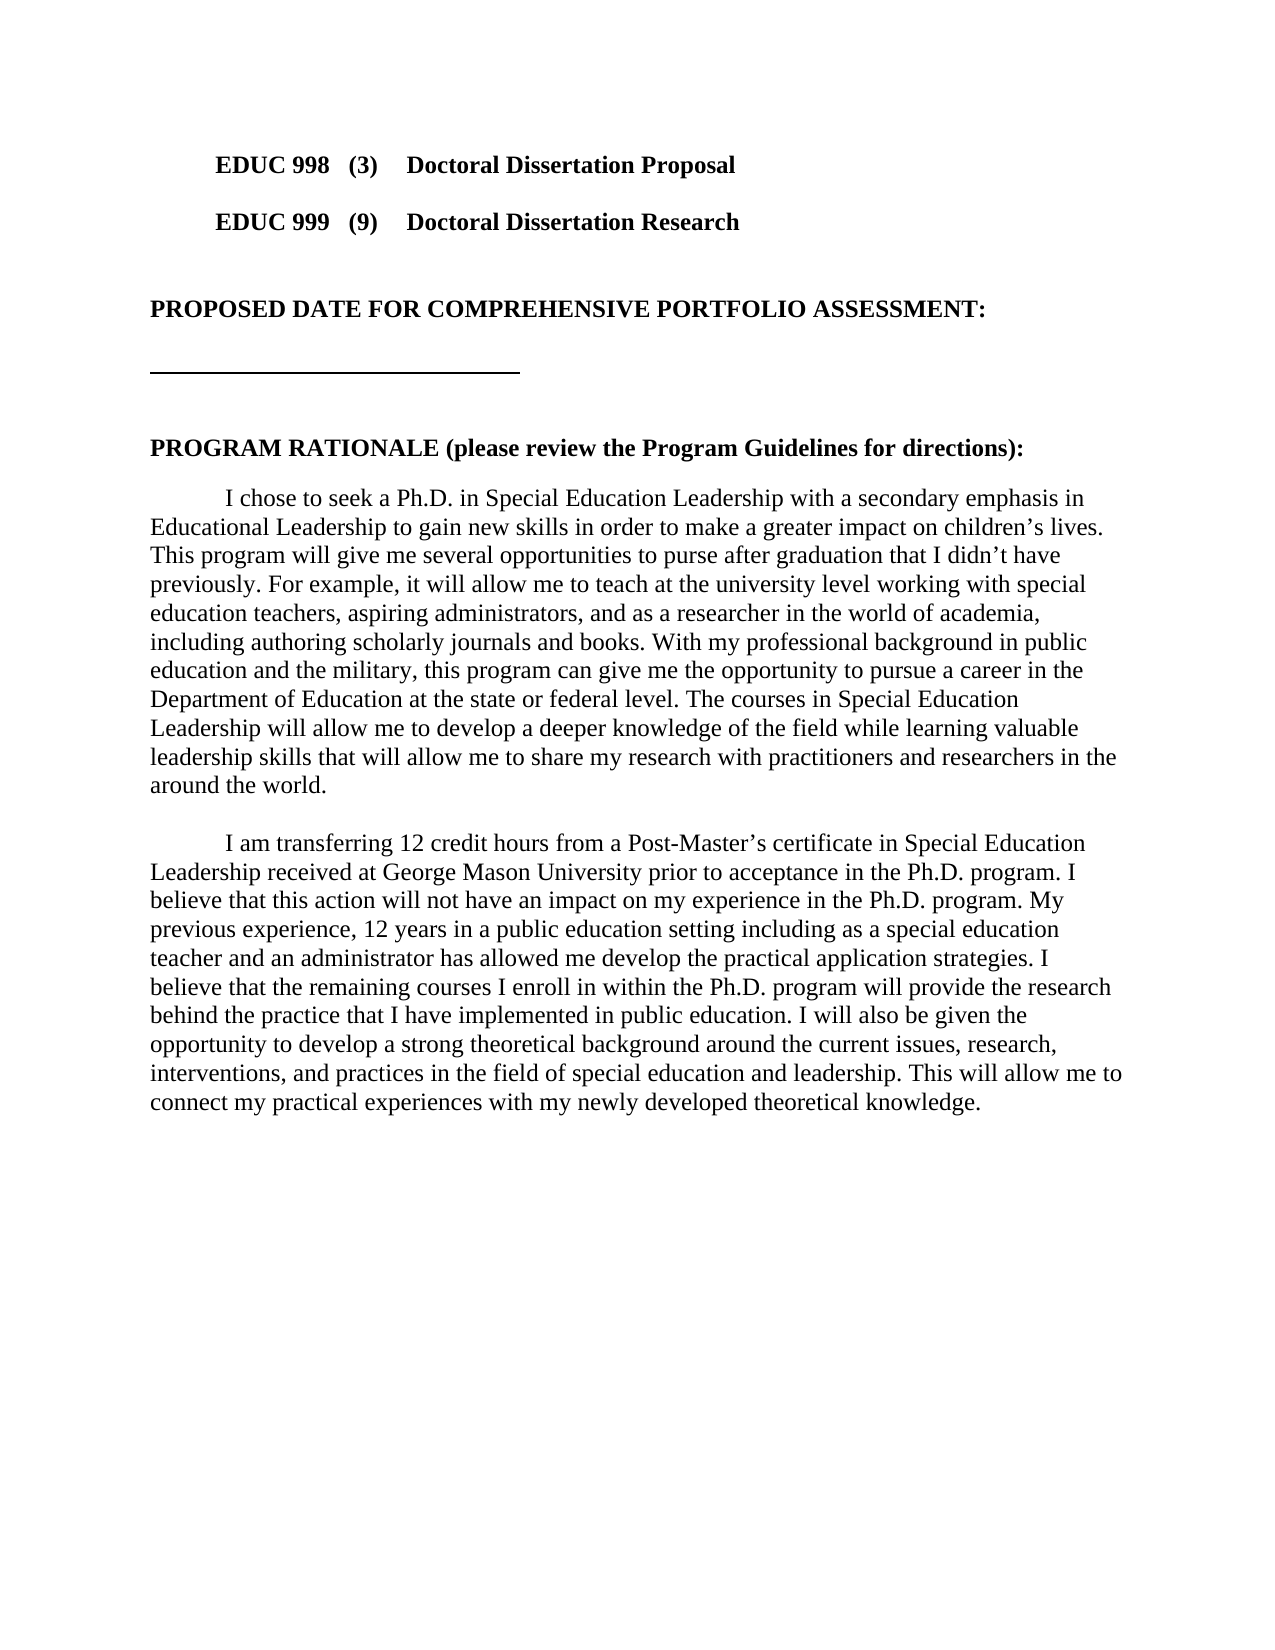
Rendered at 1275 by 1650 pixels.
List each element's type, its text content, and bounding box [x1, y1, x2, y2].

text PROGRAM RATIONALE (please review the Program Guidelines for directions): [150, 433, 1125, 462]
text I chose to seek a Ph.D. in Special Education Leadership with a secondary emphasis in Educational Leadership to gain new skills in order to make a greater impact on children’s lives. This program will give me several opportunities to purse after graduation that I didn’t have previously. For example, it will allow me to teach at the university level working with special education teachers, aspiring administrators, and as a researcher in the world of academia, including authoring scholarly journals and books. With my professional background in public education and the military, this program can give me the opportunity to pursue a career in the Department of Education at the state or federal level. The courses in Special Education Leadership will allow me to develop a deeper knowledge of the field while learning valuable leadership skills that will allow me to share my research with practitioners and researchers in the around the world. I am transferring 12 credit hours from a Post-Master’s certificate in Special Education Leadership received at George Mason University prior to acceptance in the Ph.D. program. I believe that this action will not have an impact on my experience in the Ph.D. program. My previous experience, 12 years in a public education setting including as a special education teacher and an administrator has allowed me develop the practical application strategies. I believe that the remaining courses I enroll in within the Ph.D. program will provide the research behind the practice that I have implemented in public education. I will also be given the opportunity to develop a strong theoretical background around the current issues, research, interventions, and practices in the field of special education and leadership. This will allow me to connect my practical experiences with my newly developed theoretical knowledge. [150, 483, 1125, 1116]
text EDUC 999 (9) Doctoral Dissertation Research [150, 207, 1125, 236]
text EDUC 998 (3) Doctoral Dissertation Proposal [150, 150, 1125, 179]
text PROPOSED DATE FOR COMPREHENSIVE PORTFOLIO ASSESSMENT: [150, 294, 1125, 322]
